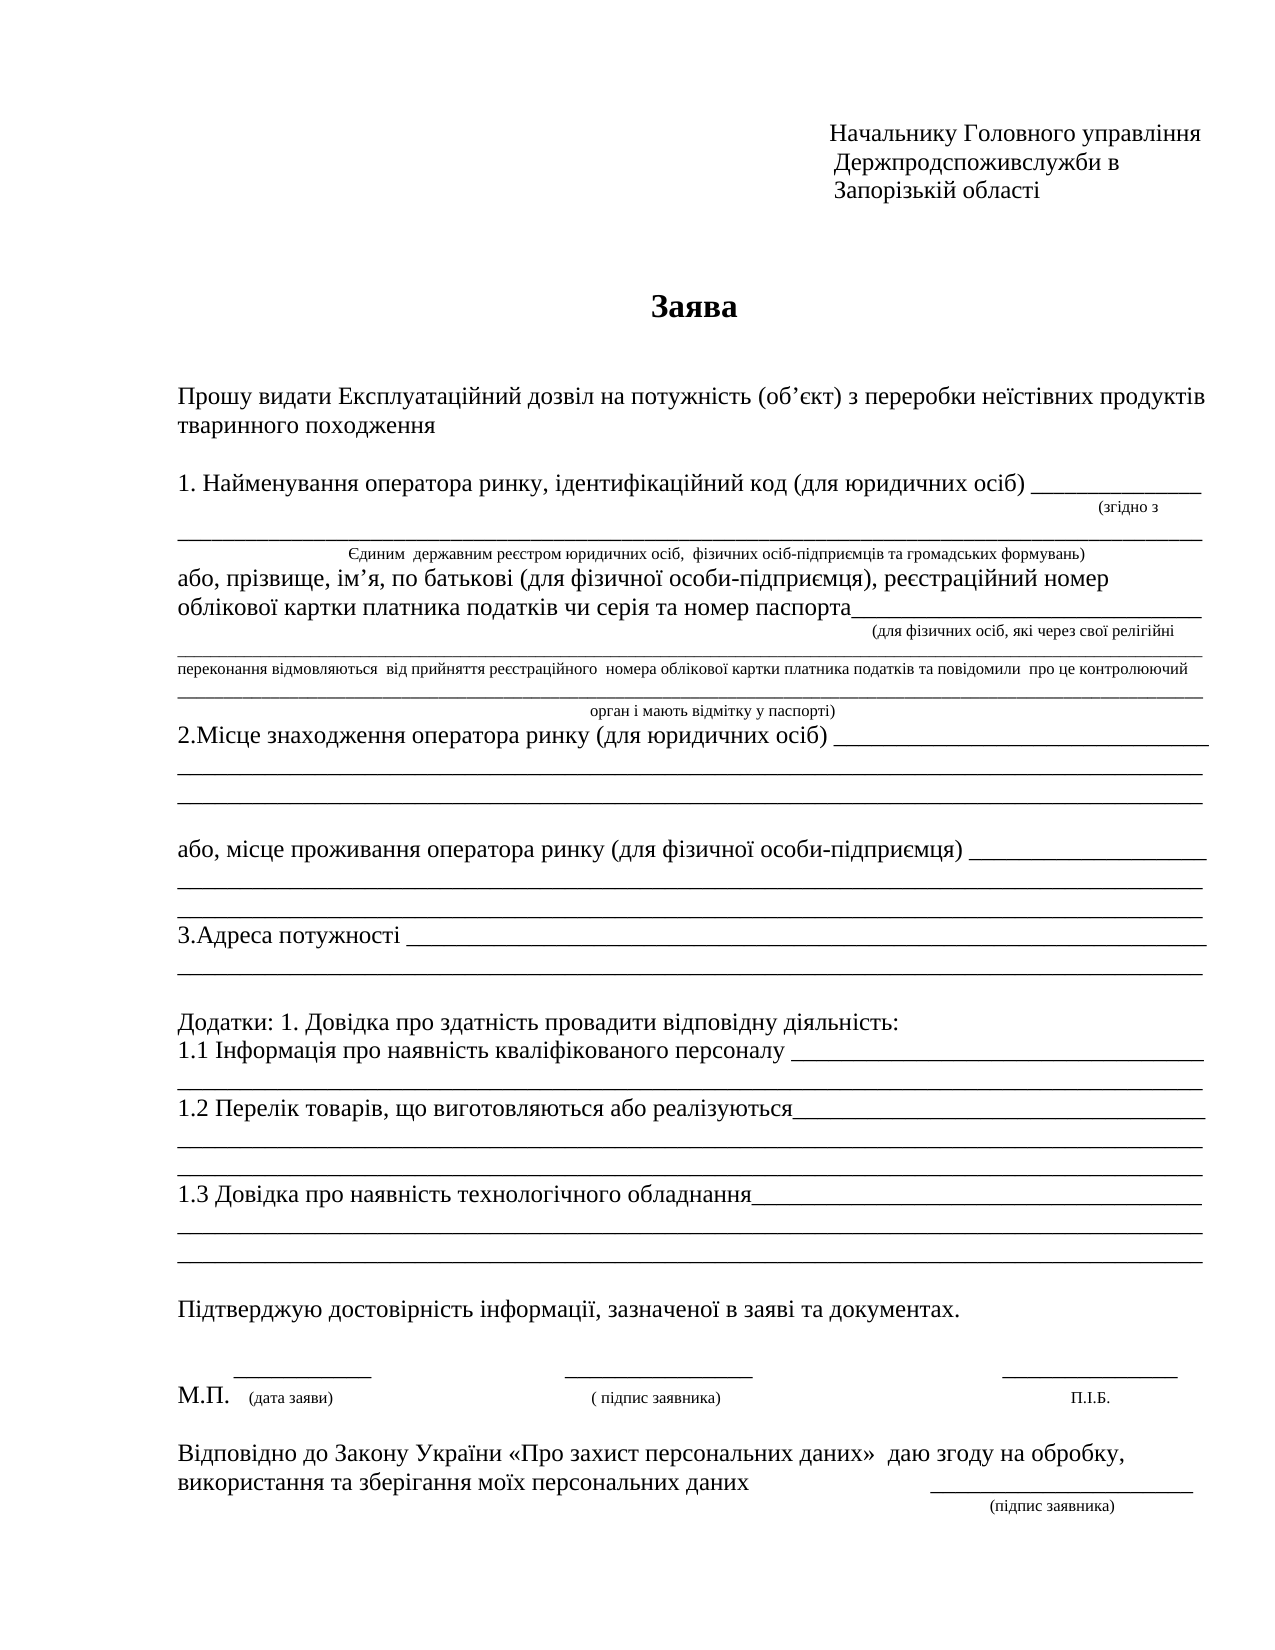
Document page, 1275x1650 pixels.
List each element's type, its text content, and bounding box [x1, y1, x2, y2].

text Відповідно до Закону України «Про захист персональних даних» даю згоду на обробку, використання та зберігання моїх персональних даних _____________________ [177, 1438, 1211, 1496]
text 2.Місце знаходження оператора ринку (для юридичних осіб) ______________________________ [177, 720, 1211, 749]
text __________________________________________________________________________________ [177, 1208, 1211, 1237]
text ___________ _______________ ______________ [177, 1352, 1211, 1381]
text ______________________________________________________________________________________________________________ [177, 678, 1211, 701]
text (підпис заявника) [177, 1496, 1211, 1515]
text або, місце проживання оператора ринку (для фізичної особи-підприємця) ___________________ [177, 834, 1211, 863]
text 1. Найменування оператора ринку, ідентифікаційний код (для юридичних осіб) _______________ [177, 468, 1211, 497]
text Єдиним державним реєстром юридичних осіб, фізичних осіб-підприємців та громадських формувань) [177, 544, 1211, 563]
text __________________________________________________________________________________ [177, 1237, 1211, 1266]
text 1.1 Інформація про наявність кваліфікованого персоналу _________________________________ [177, 1036, 1211, 1064]
text М.П. (дата заяви) ( підпис заявника) П.І.Б. [177, 1381, 1211, 1409]
text __________________________________________________________________________________ [177, 892, 1211, 921]
text орган і мають відмітку у паспорті) [177, 701, 1211, 720]
text 1.3 Довідка про наявність технологічного обладнання____________________________________ [177, 1179, 1211, 1208]
text Додатки: 1. Довідка про здатність провадити відповідну діяльність: [177, 1007, 1211, 1036]
text Держпродспоживслужби в [177, 147, 1211, 176]
text Заява [177, 286, 1211, 324]
text __________________________________________________________________________________ [177, 1064, 1211, 1093]
text (для фізичних осіб, які через свої релігійні [177, 621, 1211, 640]
text __________________________________________________________________________________ [177, 863, 1211, 892]
text 1.2 Перелік товарів, що виготовляються або реалізуються_________________________________ __________________________________________________________________________________ [177, 1093, 1211, 1151]
text Прошу видати Експлуатаційний дозвіл на потужність (об’єкт) з переробки неїстівних продуктів тваринного походження [177, 381, 1211, 439]
text __________________________________________________________________________________ [177, 749, 1211, 778]
text Начальнику Головного управління [177, 118, 1211, 147]
text Підтверджую достовірність інформації, зазначеної в заяві та документах. [177, 1294, 1211, 1323]
text або, прізвище, ім’я, по батькові (для фізичної особи-підприємця), реєстраційний номер облікової картки платника податків чи серія та номер паспорта____________________________ [177, 563, 1211, 621]
text __________________________________________________________________________________ [177, 1151, 1211, 1179]
text __________________________________________________________________________________ [177, 949, 1211, 978]
text ___________________________________________________________________________________________________________________________ переконання відмовляються від прийняття реєстраційного номера облікової картки платника податків та повідомили про це контролюючий [177, 640, 1211, 678]
text __________________________________________________________________________________ [177, 778, 1211, 806]
text 3.Адреса потужності ________________________________________________________________ [177, 921, 1211, 949]
text Запорізькій області [177, 176, 1211, 204]
text (згідно з __________________________________________________________________________________________ [177, 497, 1211, 544]
